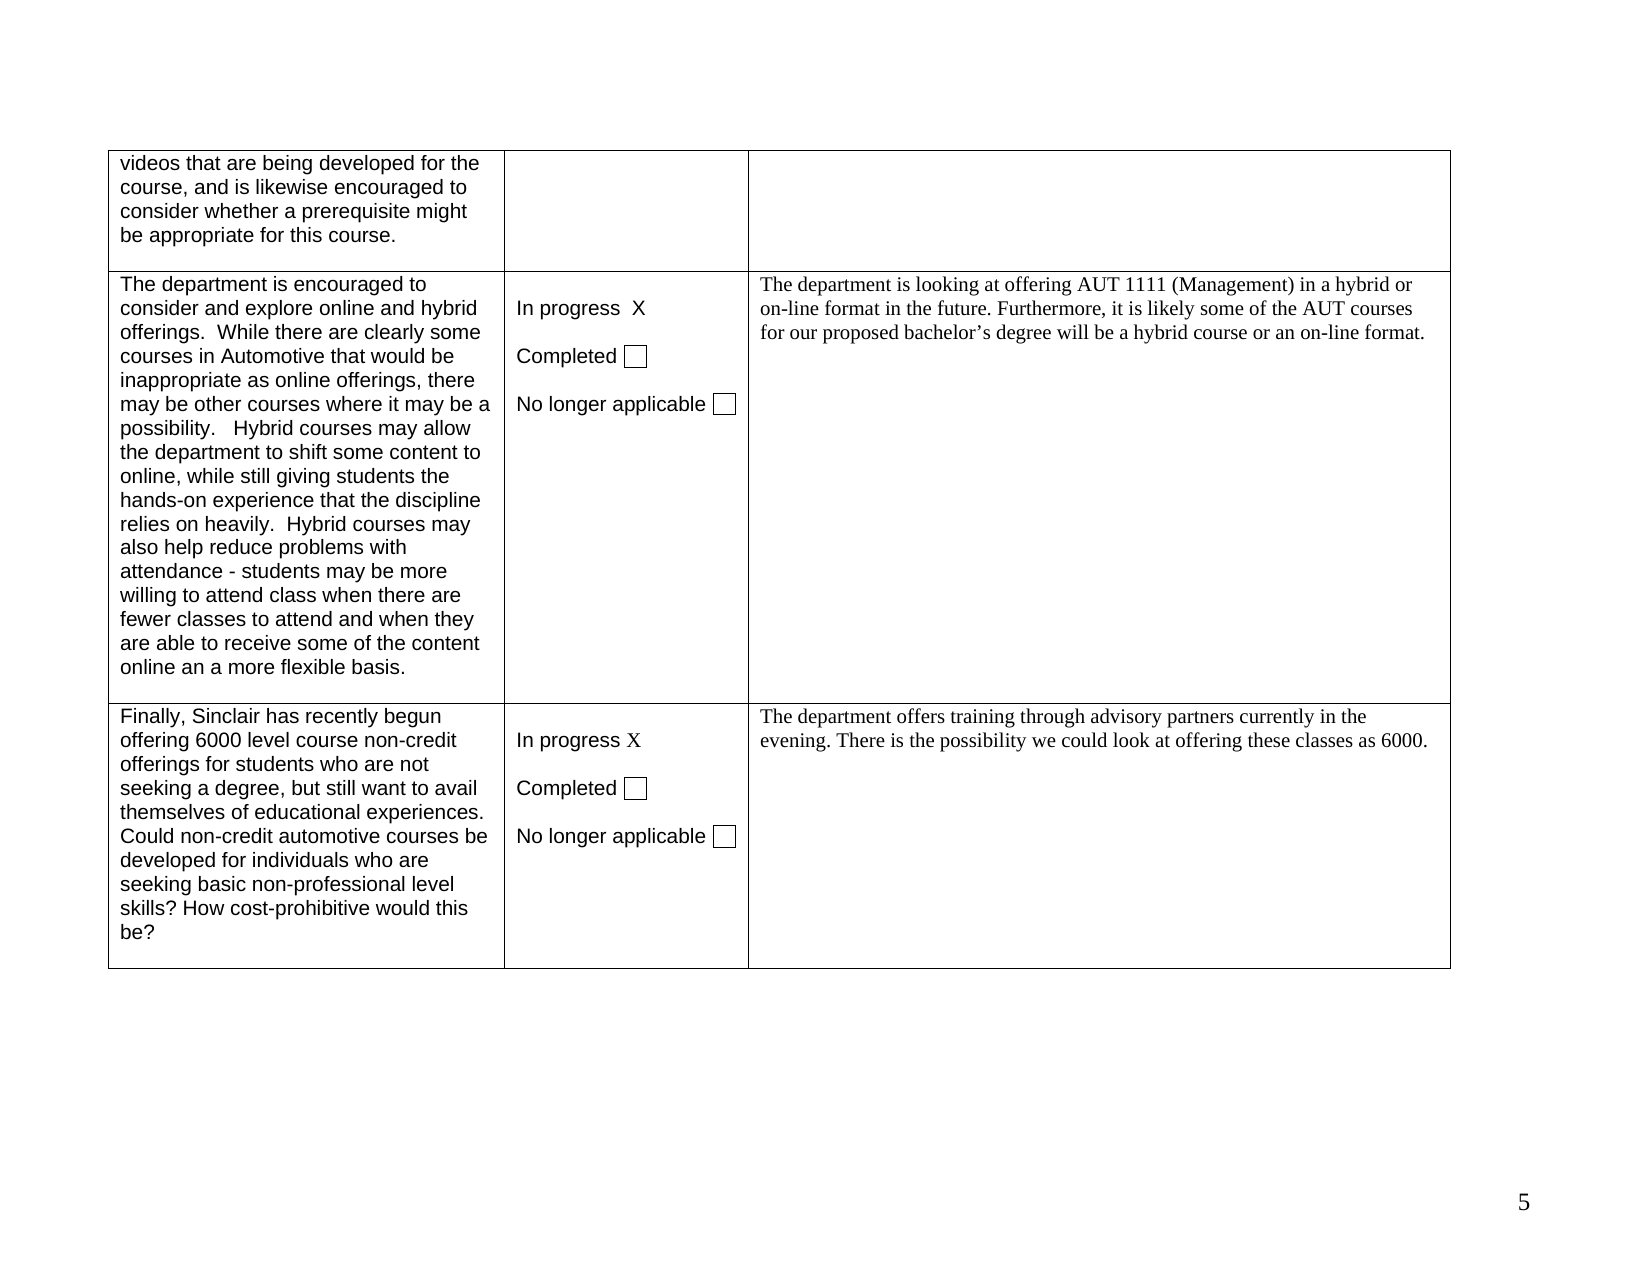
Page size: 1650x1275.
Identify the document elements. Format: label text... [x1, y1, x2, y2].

table_cell The department offers training through advisory partners currently in the evening. There is the possibility we could look at offering these classes as 6000. [749, 704, 1450, 968]
table_cell The department is looking at offering AUT 1111 (Management) in a hybrid or on-line format in the future. Furthermore, it is likely some of the AUT courses for our proposed bachelor’s degree will be a hybrid course or an on-line format. [749, 272, 1450, 703]
table_cell The department is encouraged to consider and explore online and hybrid offerings. While there are clearly some courses in Automotive that would be inappropriate as online offerings, there may be other courses where it may be a possibility. Hybrid courses may allow the department to shift some content to online, while still giving students the hands-on experience that the discipline relies on heavily. Hybrid courses may also help reduce problems with attendance - students may be more willing to attend class when there are fewer classes to attend and when they are able to receive some of the content online an a more flexible basis. [109, 272, 504, 703]
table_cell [749, 151, 1450, 271]
table_cell Finally, Sinclair has recently begun offering 6000 level course non-credit offerings for students who are not seeking a degree, but still want to avail themselves of educational experiences. Could non-credit automotive courses be developed for individuals who are seeking basic non-professional level skills? How cost-prohibitive would this be? [109, 704, 504, 968]
table_cell In progress X Completed No longer applicable [505, 704, 748, 968]
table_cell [109, 151, 504, 271]
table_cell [505, 151, 748, 271]
table_cell In progress X Completed No longer applicable [505, 272, 748, 703]
